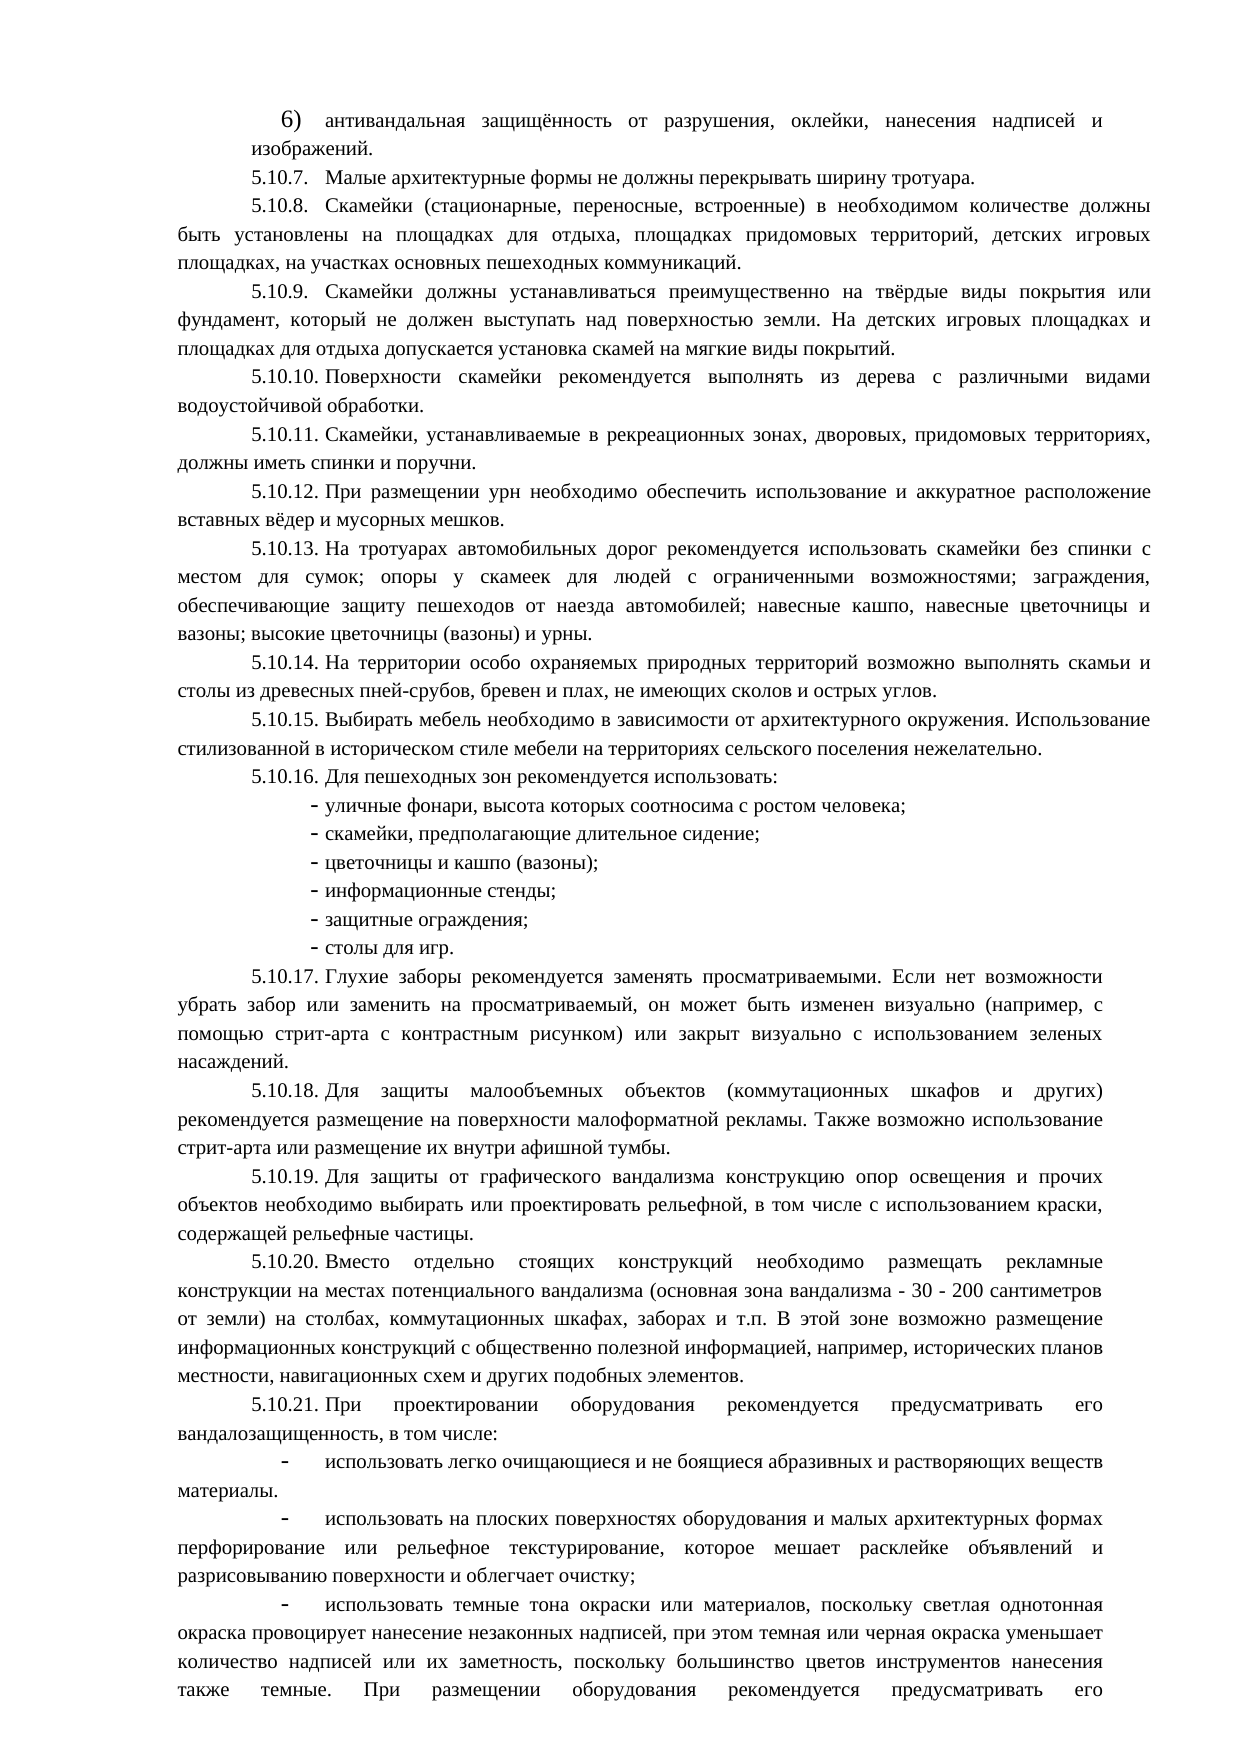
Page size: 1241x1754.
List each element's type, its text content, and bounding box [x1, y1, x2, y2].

list столы для игр. [251, 932, 1152, 961]
list На территории особо охраняемых природных территорий возможно выполнять скамьи и столы из древесных пней-срубов, бревен и плах, не имеющих сколов и острых углов. [177, 647, 1152, 704]
list Выбирать мебель необходимо в зависимости от архитектурного окружения. Использование стилизованной в историческом стиле мебели на территориях сельского поселения нежелательно. [177, 704, 1152, 761]
list Для защиты от графического вандализма конструкцию опор освещения и прочих объектов необходимо выбирать или проектировать рельефной, в том числе с использованием краски, содержащей рельефные частицы. [177, 1160, 1104, 1246]
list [177, 1588, 1104, 1703]
list использовать легко очищающиеся и не боящиеся абразивных и растворяющих веществ материалы. [177, 1446, 1104, 1503]
list уличные фонари, высота которых соотносима с ростом человека; [251, 789, 1152, 818]
list При проектировании оборудования рекомендуется предусматривать его вандалозащищенность, в том числе: [177, 1389, 1104, 1446]
list Вместо отдельно стоящих конструкций необходимо размещать рекламные конструкции на местах потенциального вандализма (основная зона вандализма - 30 - 200 сантиметров от земли) на столбах, коммутационных шкафах, заборах и т.п. В этой зоне возможно размещение информационных конструкций с общественно полезной информацией, например, исторических планов местности, навигационных схем и других подобных элементов. [177, 1246, 1104, 1389]
list антивандальная защищённость от разрушения, оклейки, нанесения надписей и изображений. [251, 104, 1104, 161]
list защитные ограждения; [251, 903, 1152, 932]
list Скамейки (стационарные, переносные, встроенные) в необходимом количестве должны быть установлены на площадках для отдыха, площадках придомовых территорий, детских игровых площадках, на участках основных пешеходных коммуникаций. [177, 190, 1152, 276]
list На тротуарах автомобильных дорог рекомендуется использовать скамейки без спинки с местом для сумок; опоры у скамеек для людей с ограниченными возможностями; заграждения, обеспечивающие защиту пешеходов от наезда автомобилей; навесные кашпо, навесные цветочницы и вазоны; высокие цветочницы (вазоны) и урны. [177, 532, 1152, 647]
list цветочницы и кашпо (вазоны); [251, 846, 1152, 875]
list скамейки, предполагающие длительное сидение; [251, 818, 1152, 846]
list Глухие заборы рекомендуется заменять просматриваемыми. Если нет возможности убрать забор или заменить на просматриваемый, он может быть изменен визуально (например, с помощью стрит-арта с контрастным рисунком) или закрыт визуально с использованием зеленых насаждений. [177, 961, 1104, 1075]
list Малые архитектурные формы не должны перекрывать ширину тротуара. [177, 161, 1152, 190]
list Скамейки должны устанавливаться преимущественно на твёрдые виды покрытия или фундамент, который не должен выступать над поверхностью земли. На детских игровых площадках и площадках для отдыха допускается установка скамей на мягкие виды покрытий. [177, 276, 1152, 361]
list При размещении урн необходимо обеспечить использование и аккуратное расположение вставных вёдер и мусорных мешков. [177, 475, 1152, 532]
list Для защиты малообъемных объектов (коммутационных шкафов и других) рекомендуется размещение на поверхности малоформатной рекламы. Также возможно использование стрит-арта или размещение их внутри афишной тумбы. [177, 1075, 1104, 1160]
list использовать на плоских поверхностях оборудования и малых архитектурных формах перфорирование или рельефное текстурирование, которое мешает расклейке объявлений и разрисовыванию поверхности и облегчает очистку; [177, 1503, 1104, 1588]
list Для пешеходных зон рекомендуется использовать: [177, 761, 1152, 789]
list Скамейки, устанавливаемые в рекреационных зонах, дворовых, придомовых территориях, должны иметь спинки и поручни. [177, 418, 1152, 475]
list информационные стенды; [251, 875, 1152, 903]
list Поверхности скамейки рекомендуется выполнять из дерева с различными видами водоустойчивой обработки. [177, 361, 1152, 418]
